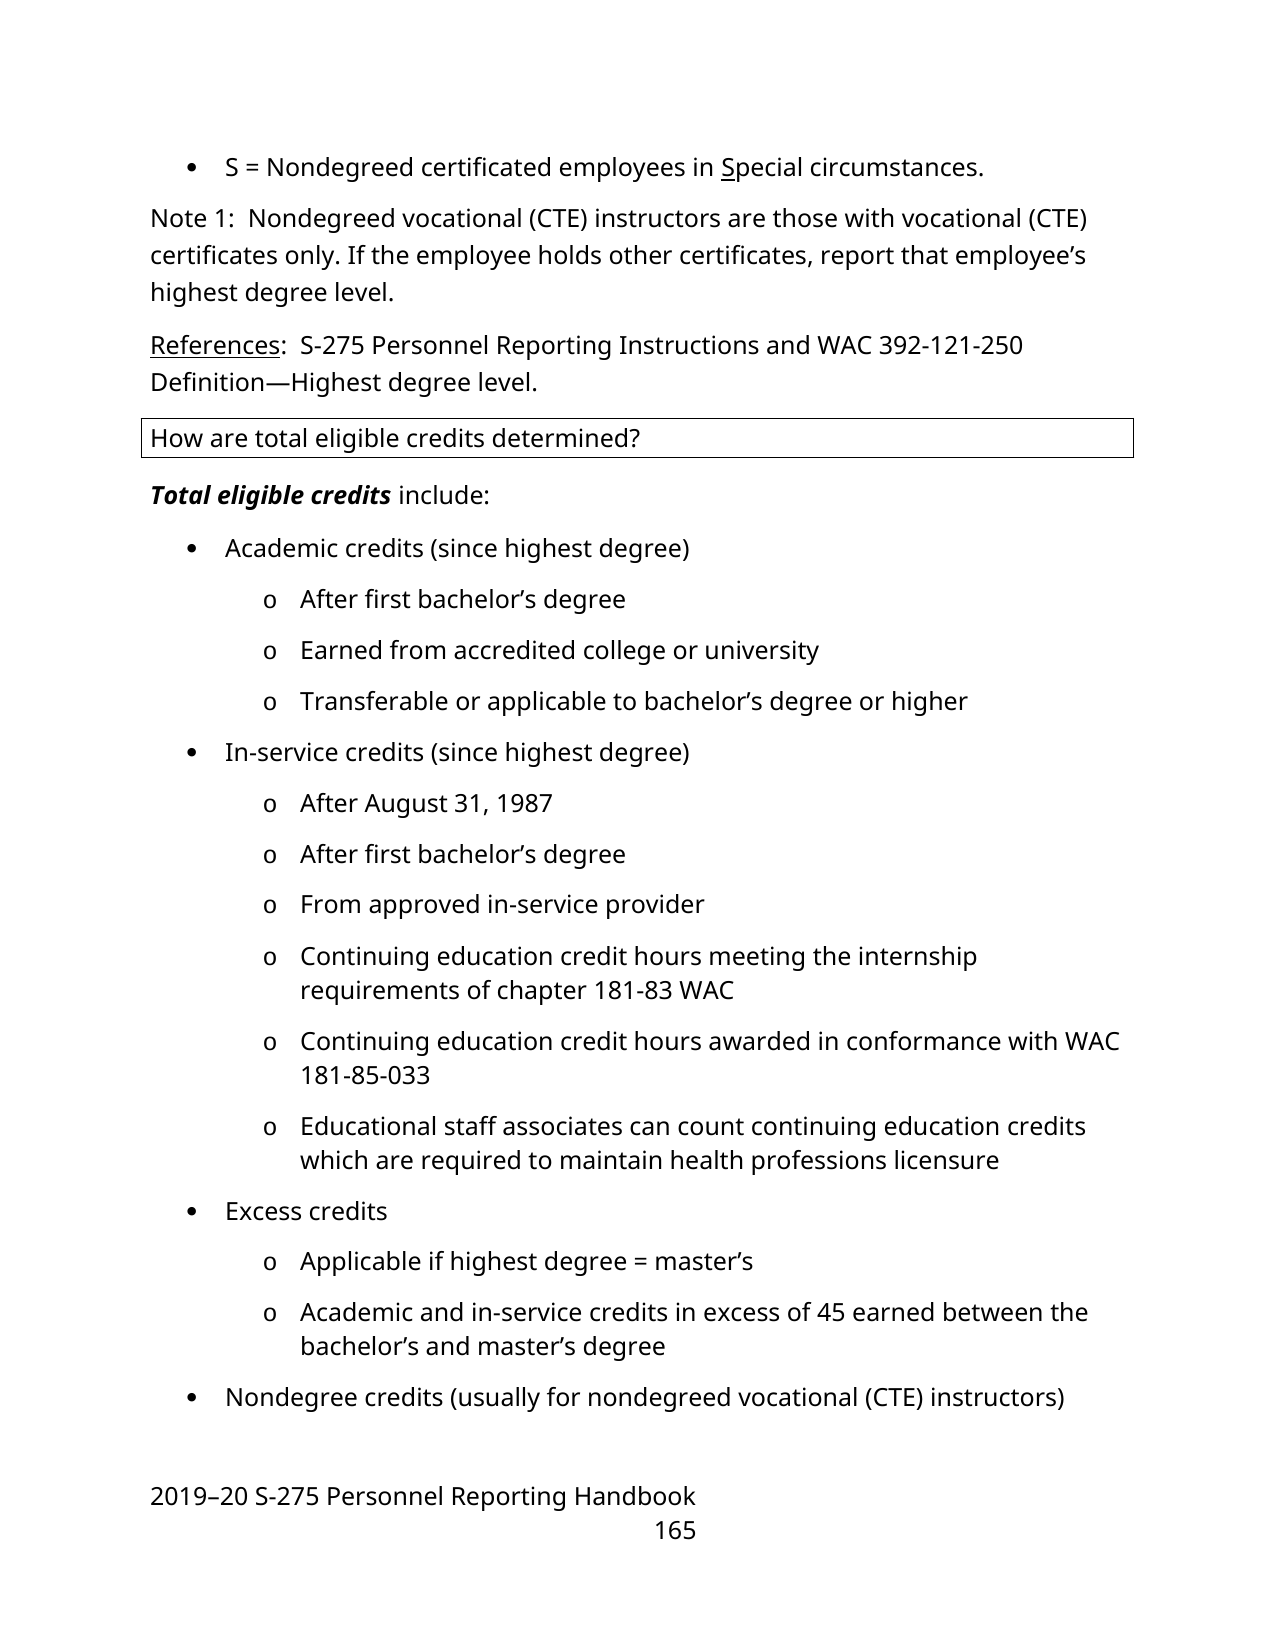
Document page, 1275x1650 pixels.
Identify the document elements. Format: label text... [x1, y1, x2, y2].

list After first bachelor’s degree [262, 836, 1125, 871]
list S = Nondegreed certificated employees in Special circumstances. [187, 150, 1125, 184]
list Earned from accredited college or university [262, 633, 1125, 667]
list Continuing education credit hours meeting the internship requirements of chapter 181-83 WAC [262, 938, 1125, 1006]
list Excess credits [187, 1193, 1125, 1227]
list After first bachelor’s degree [262, 582, 1125, 616]
list From approved in-service provider [262, 887, 1125, 921]
list Applicable if highest degree = master’s [262, 1244, 1125, 1278]
text How are total eligible credits determined? [142, 419, 1133, 457]
list Nondegree credits (usually for nondegreed vocational (CTE) instructors) [187, 1380, 1125, 1414]
list Academic and in-service credits in excess of 45 earned between the bachelor’s and master’s degree [262, 1295, 1125, 1363]
text Note 1: Nondegreed vocational (CTE) instructors are those with vocational (CTE) certificates only. If the employee holds other certificates, report that employee’s highest degree level. [150, 201, 1125, 308]
list After August 31, 1987 [262, 785, 1125, 819]
list Academic credits (since highest degree) [187, 531, 1125, 565]
list Transferable or applicable to bachelor’s degree or higher [262, 684, 1125, 718]
list Continuing education credit hours awarded in conformance with WAC 181-85-033 [262, 1023, 1125, 1091]
list In-service credits (since highest degree) [187, 734, 1125, 769]
text Total eligible credits include: [150, 478, 1125, 512]
list Educational staff associates can count continuing education credits which are required to maintain health professions licensure [262, 1108, 1125, 1176]
text References: S-275 Personnel Reporting Instructions and WAC 392-121-250 Definition—Highest degree level. [150, 328, 1125, 398]
